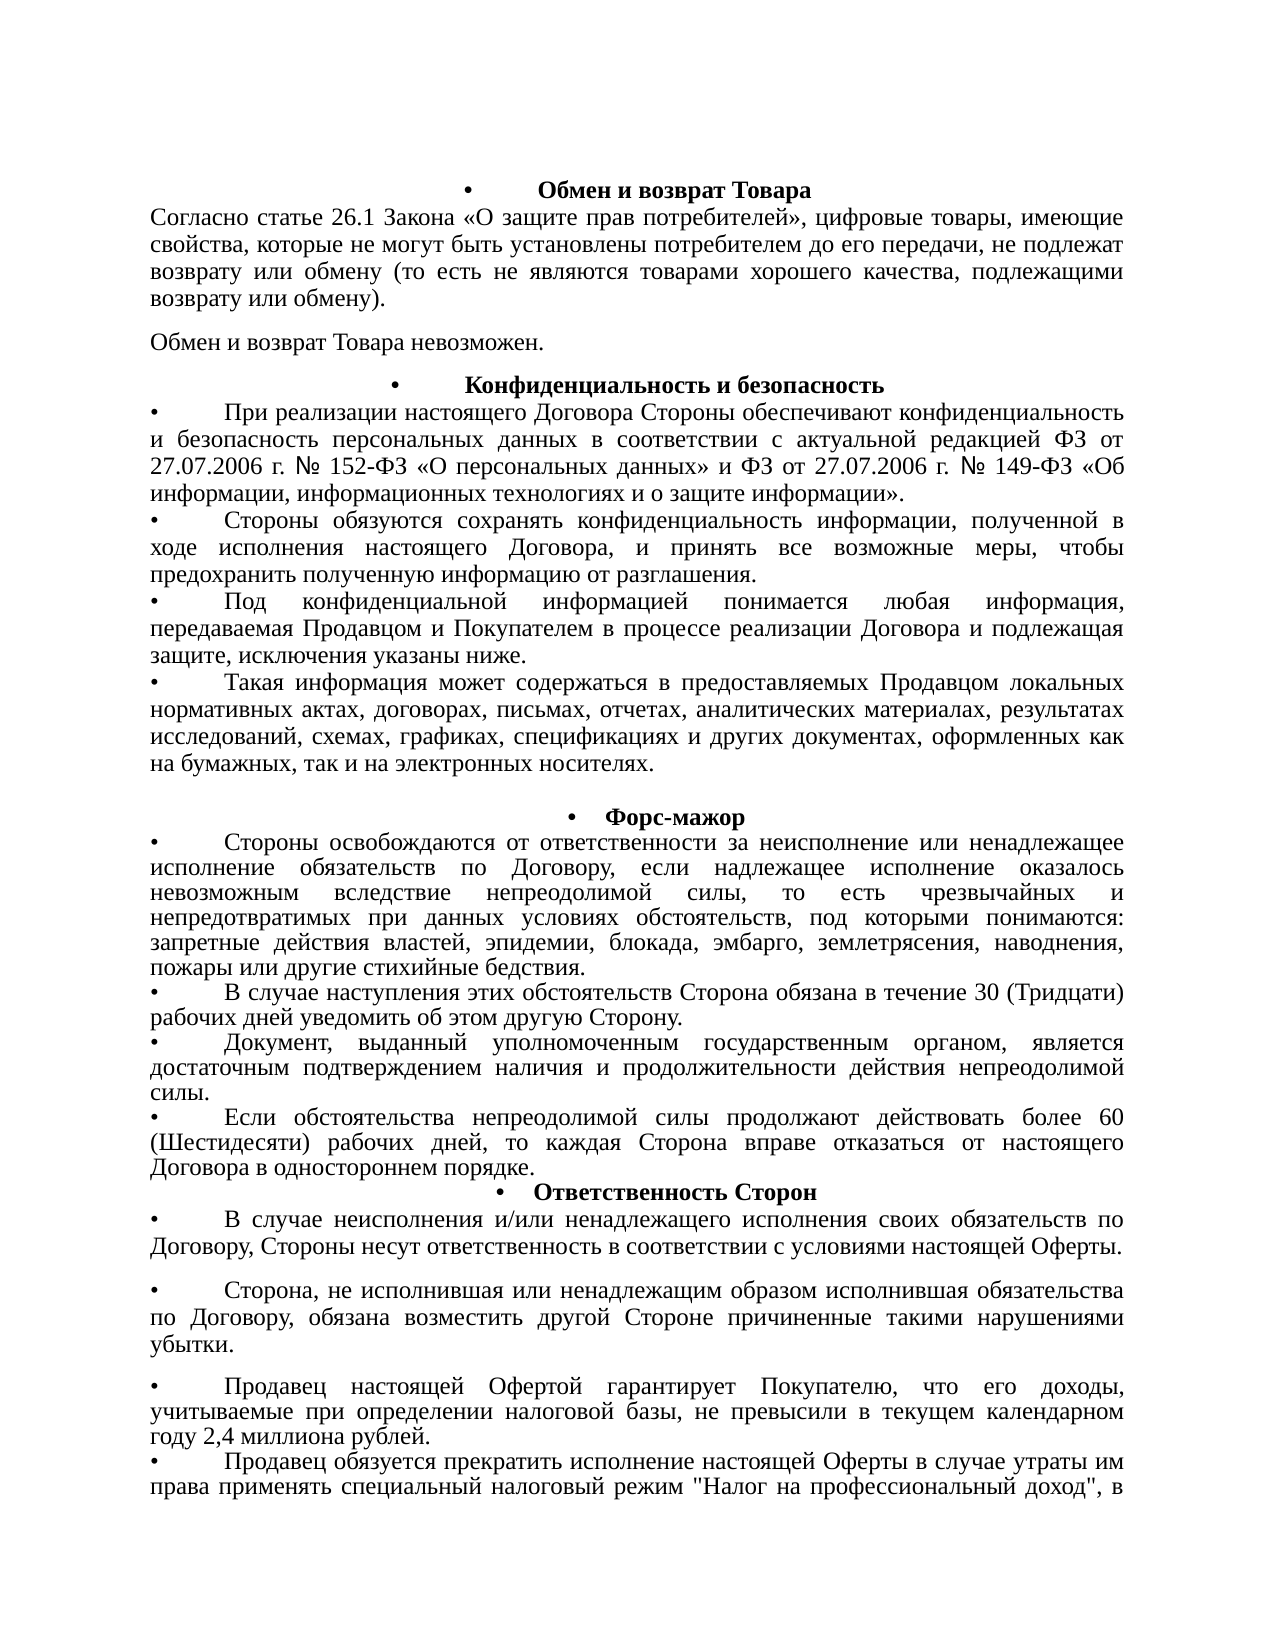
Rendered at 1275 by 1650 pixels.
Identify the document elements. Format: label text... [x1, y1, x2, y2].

list Такая информация может содержаться в предоставляемых Продавцом локальных нормативных актах, договорах, письмах, отчетах, аналитических материалах, результатах исследований, схемах, графиках, спецификациях и других документах, оформленных как на бумажных, так и на электронных носителях. [150, 669, 1125, 777]
list В случае наступления этих обстоятельств Сторона обязана в течение 30 (Тридцати) рабочих дней уведомить об этом другую Сторону. [150, 981, 1125, 1031]
list При реализации настоящего Договора Стороны обеспечивают конфиденциальность и безопасность персональных данных в соответствии с актуальной редакцией ФЗ от 27.07.2006 г. № 152-ФЗ «О персональных данных» и ФЗ от 27.07.2006 г. № 149-ФЗ «Об информации, информационных технологиях и о защите информации». [150, 399, 1125, 507]
list Стороны обязуются сохранять конфиденциальность информации, полученной в ходе исполнения настоящего Договора, и принять все возможные меры, чтобы предохранить полученную информацию от разглашения. [150, 507, 1125, 588]
list Ответственность Сторон [187, 1181, 1125, 1206]
text Согласно статье 26.1 Закона «О защите прав потребителей», цифровые товары, имеющие свойства, которые не могут быть установлены потребителем до его передачи, не подлежат возврату или обмену (то есть не являются товарами хорошего качества, подлежащими возврату или обмену). [150, 204, 1125, 312]
list В случае неисполнения и/или ненадлежащего исполнения своих обязательств по Договору, Стороны несут ответственность в соответствии с условиями настоящей Оферты. [150, 1206, 1125, 1260]
list Конфиденциальность и безопасность [150, 372, 1125, 399]
list Под конфиденциальной информацией понимается любая информация, передаваемая Продавцом и Покупателем в процессе реализации Договора и подлежащая защите, исключения указаны ниже. [150, 588, 1125, 669]
list Стороны освобождаются от ответственности за неисполнение или ненадлежащее исполнение обязательств по Договору, если надлежащее исполнение оказалось невозможным вследствие непреодолимой силы, то есть чрезвычайных и непредотвратимых при данных условиях обстоятельств, под которыми понимаются: запретные действия властей, эпидемии, блокада, эмбарго, землетрясения, наводнения, пожары или другие стихийные бедствия. [150, 831, 1125, 981]
list Документ, выданный уполномоченным государственным органом, является достаточным подтверждением наличия и продолжительности действия непреодолимой силы. [150, 1031, 1125, 1106]
text Обмен и возврат Товара невозможен. [150, 328, 1125, 356]
list Сторона, не исполнившая или ненадлежащим образом исполнившая обязательства по Договору, обязана возместить другой Стороне причиненные такими нарушениями убытки. [150, 1276, 1125, 1357]
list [150, 1449, 1125, 1499]
list Продавец настоящей Офертой гарантирует Покупателю, что его доходы, учитываемые при определении налоговой базы, не превысили в текущем календарном году 2,4 миллиона рублей. [150, 1374, 1125, 1449]
list Если обстоятельства непреодолимой силы продолжают действовать более 60 (Шестидесяти) рабочих дней, то каждая Сторона вправе отказаться от настоящего Договора в одностороннем порядке. [150, 1106, 1125, 1181]
list Обмен и возврат Товара [150, 177, 1125, 204]
list Форс-мажор [187, 804, 1125, 831]
